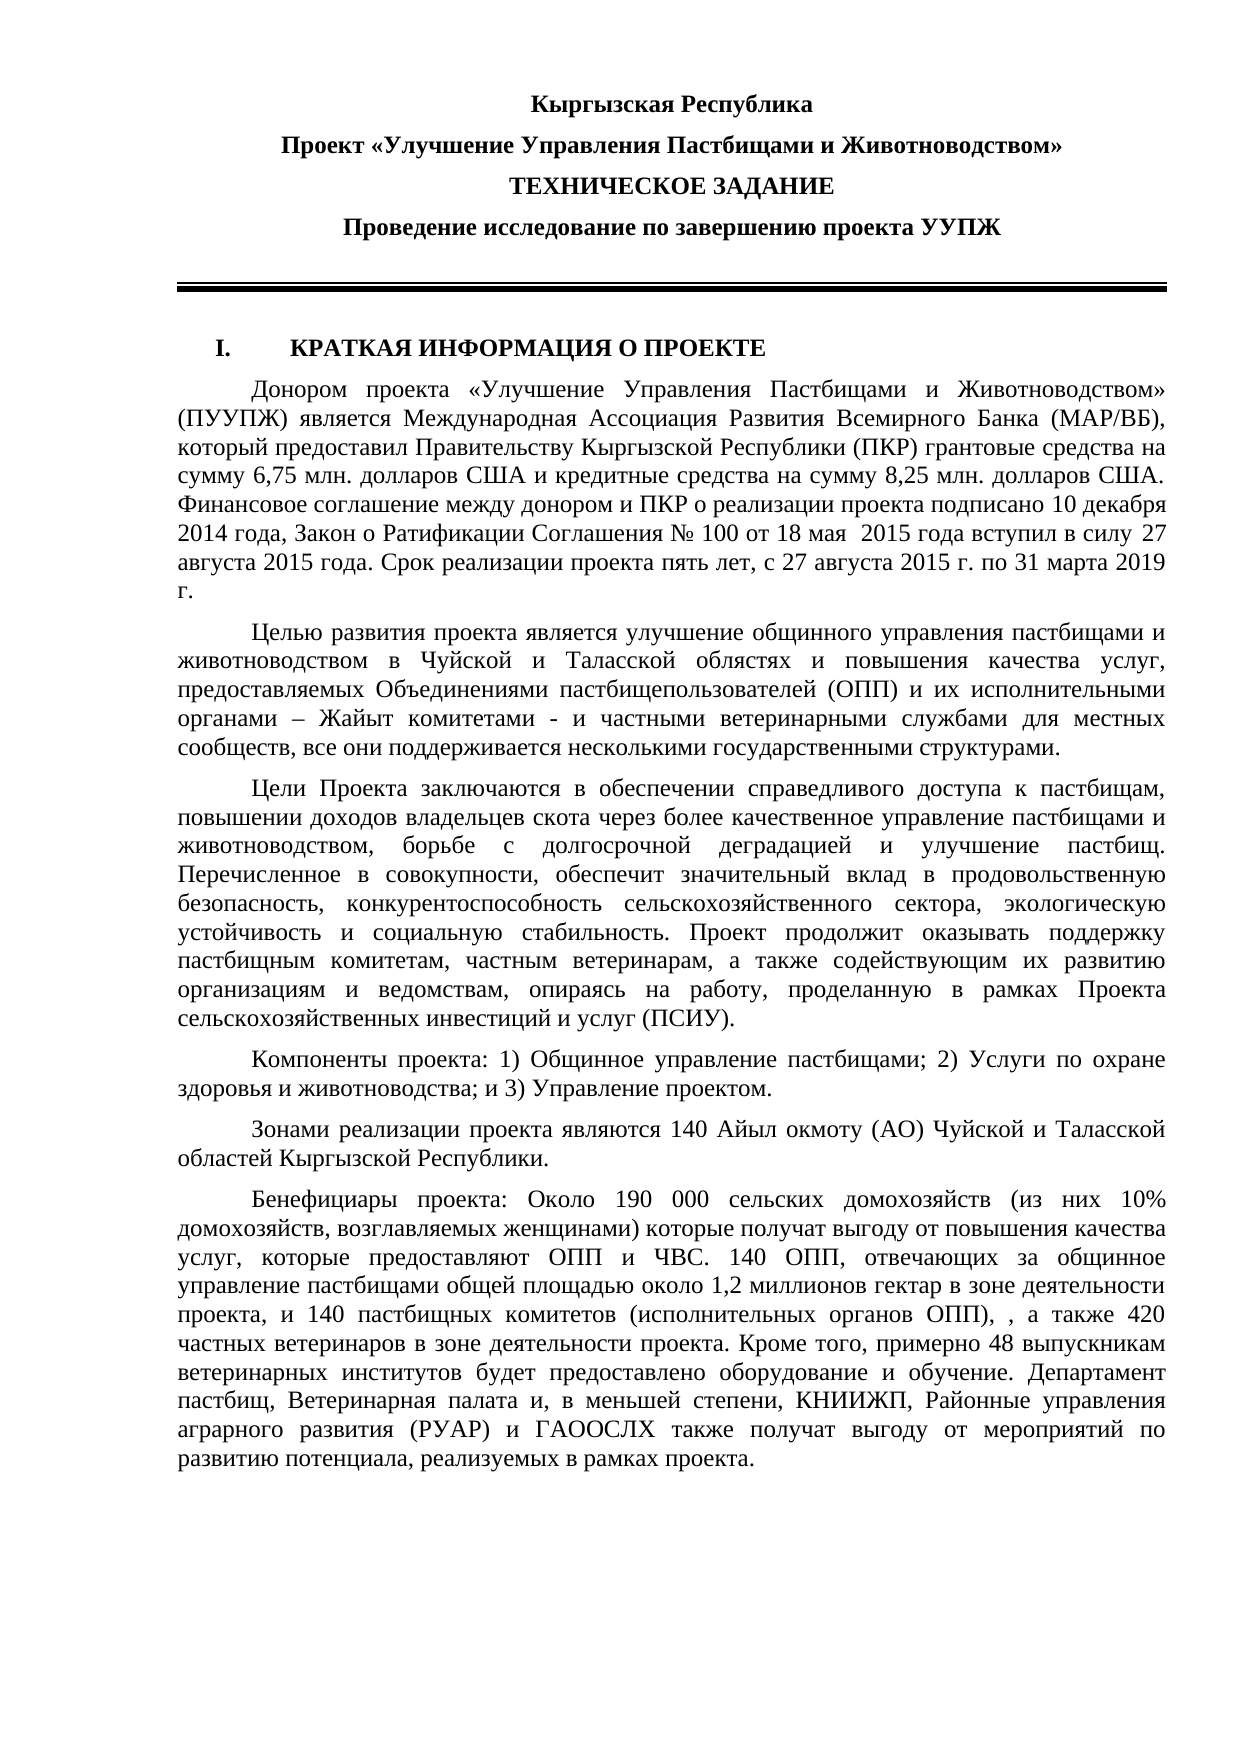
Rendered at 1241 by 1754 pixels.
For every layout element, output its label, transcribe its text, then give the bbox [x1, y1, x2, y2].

text Бенефициары проекта: Около 190 000 сельских домохозяйств (из них 10% домохозяйств, возглавляемых женщинами) которые получат выгоду от повышения качества услуг, которые предоставляют ОПП и ЧВС. 140 ОПП, отвечающих за общинное управление пастбищами общей площадью около 1,2 миллионов гектар в зоне деятельности проекта, и 140 пастбищных комитетов (исполнительных органов ОПП), , а также 420 частных ветеринаров в зоне деятельности проекта. Кроме того, примерно 48 выпускникам ветеринарных институтов будет предоставлено оборудование и обучение. Департамент пастбищ, Ветеринарная палата и, в меньшей степени, КНИИЖП, Районные управления аграрного развития (РУАР) и ГАООСЛХ также получат выгоду от мероприятий по развитию потенциала, реализуемых в рамках проекта. [177, 1184, 1167, 1472]
title ТЕХНИЧЕСКОЕ ЗАДАНИЕ [177, 171, 1167, 200]
list КРАТКАЯ ИНФОРМАЦИЯ О ПРОЕКТЕ [215, 333, 1167, 362]
title Кыргызская Республика [177, 89, 1167, 117]
text Донором проекта «Улучшение Управления Пастбищами и Животноводством» (ПУУПЖ) является Международная Ассоциация Развития Всемирного Банка (МАР/ВБ), который предоставил Правительству Кыргызской Республики (ПКР) грантовые средства на сумму 6,75 млн. долларов США и кредитные средства на сумму 8,25 млн. долларов США. Финансовое соглашение между донором и ПКР о реализации проекта подписано 10 декабря 2014 года, Закон о Ратификации Соглашения № 100 от 18 мая 2015 года вступил в силу 27 августа 2015 года. Срок реализации проекта пять лет, с 27 августа 2015 г. по 31 марта 2019 г. [177, 374, 1167, 604]
text Целью развития проекта является улучшение общинного управления пастбищами и животноводством в Чуйской и Таласской облястях и повышения качества услуг, предоставляемых Объединениями пастбищепользователей (ОПП) и их исполнительными органами – Жайыт комитетами - и частными ветеринарными службами для местных сообществ, все они поддерживается несколькими государственными структурами. [177, 617, 1167, 761]
text Зонами реализации проекта являются 140 Айыл окмоту (АО) Чуйской и Таласской областей Кыргызской Республики. [177, 1114, 1167, 1172]
title Проект «Улучшение Управления Пастбищами и Животноводством» [177, 130, 1167, 159]
text Цели Проекта заключаются в обеспечении справедливого доступа к пастбищам, повышении доходов владельцев скота через более качественное управление пастбищами и животноводством, борьбе с долгосрочной деградацией и улучшение пастбищ. Перечисленное в совокупности, обеспечит значительный вклад в продовольственную безопасность, конкурентоспособность сельскохозяйственного сектора, экологическую устойчивость и социальную стабильность. Проект продолжит оказывать поддержку пастбищным комитетам, частным ветеринарам, а также содействующим их развитию организациям и ведомствам, опираясь на работу, проделанную в рамках Проекта сельскохозяйственных инвестиций и услуг (ПСИУ). [177, 773, 1167, 1032]
text Компоненты проекта: 1) Общинное управление пастбищами; 2) Услуги по охране здоровья и животноводства; и 3) Управление проектом. [177, 1044, 1167, 1102]
text Проведение исследование по завершению проекта УУПЖ [177, 212, 1167, 241]
